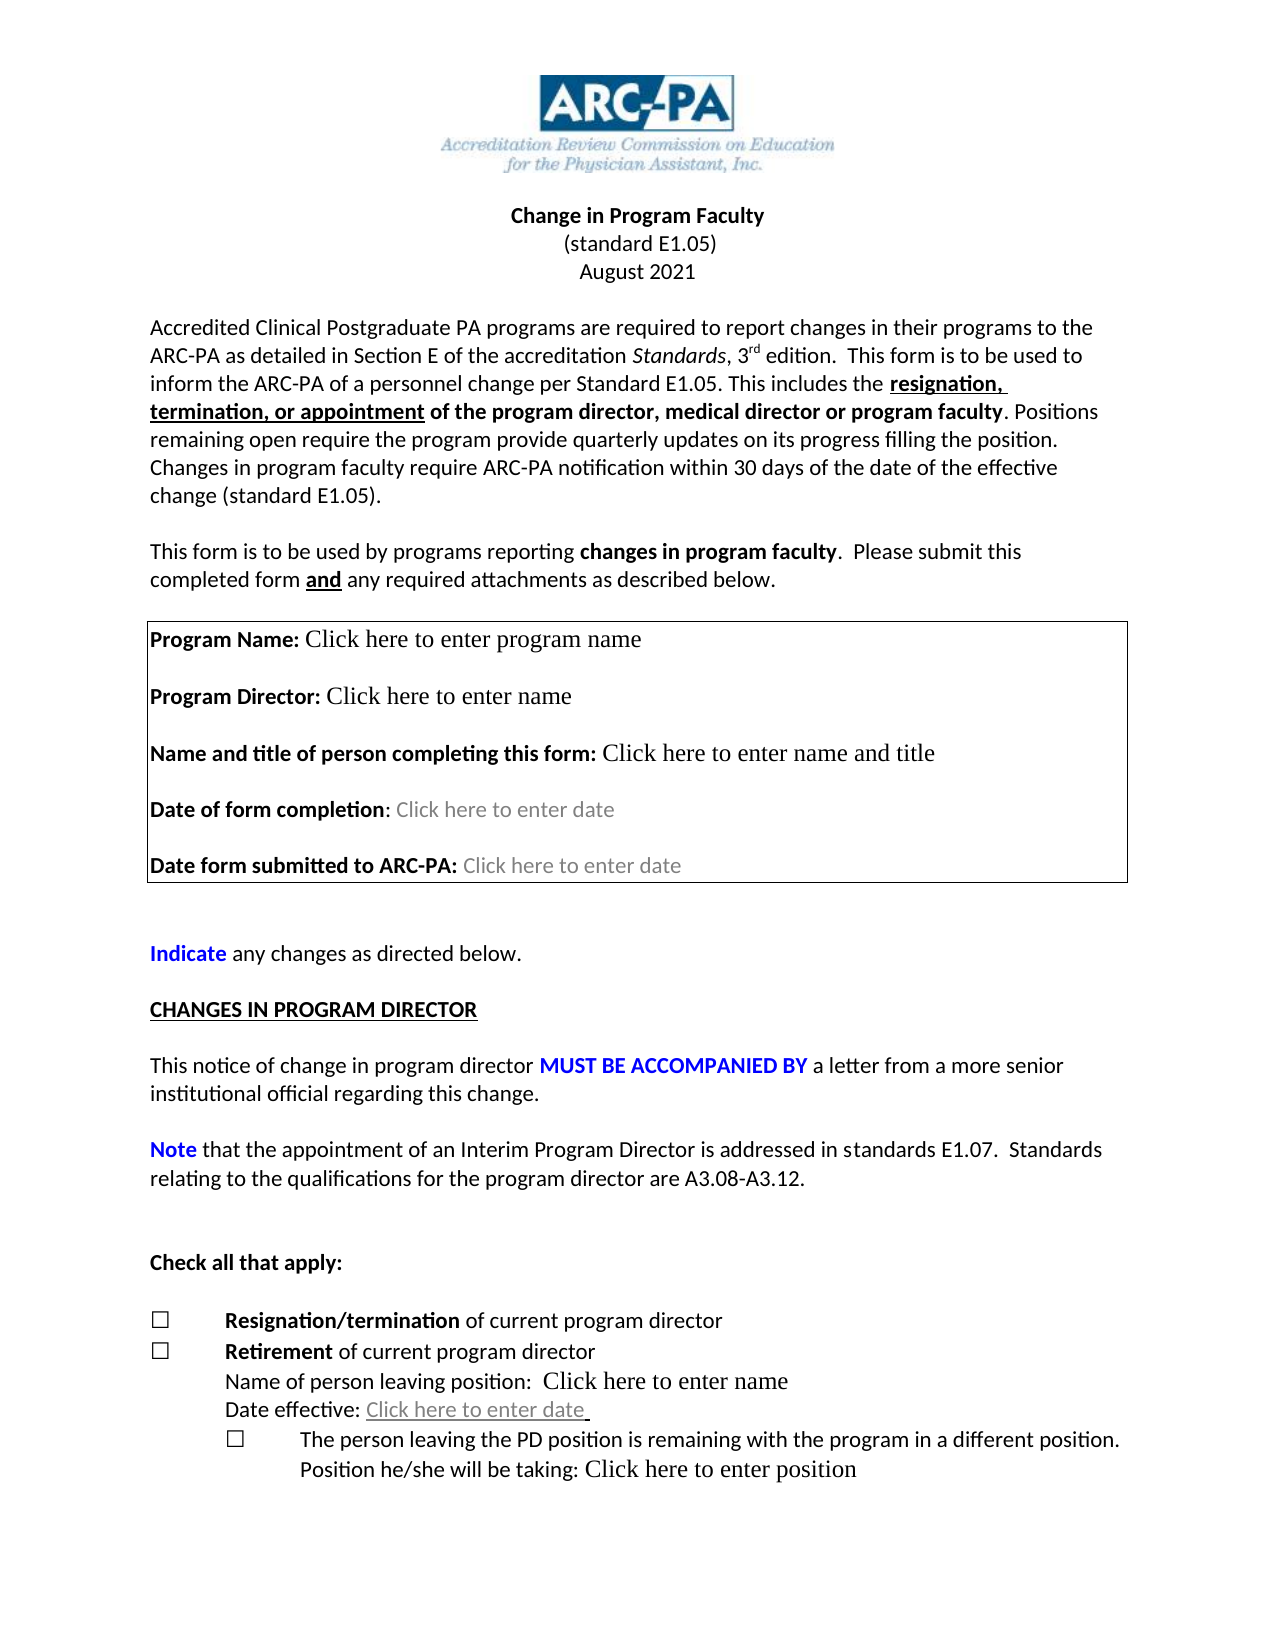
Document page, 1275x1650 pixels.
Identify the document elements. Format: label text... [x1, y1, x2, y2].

text Accredited Clinical Postgraduate PA programs are required to report changes in their programs to the ARC-PA as detailed in Section E of the accreditation Standards, 3rd edition. This form is to be used to inform the ARC-PA of a personnel change per Standard E1.05. This includes the resignation, termination, or appointment of the program director, medical director or program faculty. Positions remaining open require the program provide quarterly updates on its progress filling the position. [150, 313, 1125, 453]
text This form is to be used by programs reporting changes in program faculty. Please submit this completed form and any required attachments as described below. [150, 537, 1125, 593]
text This notice of change in program director MUST BE ACCOMPANIED BY a letter from a more senior institutional official regarding this change. [150, 1052, 1125, 1108]
subtitle CHANGES IN PROGRAM DIRECTOR [150, 996, 1125, 1023]
text Indicate any changes as directed below. [150, 939, 1125, 967]
text August 2021 [150, 257, 1125, 285]
text Check all that apply: [150, 1248, 1125, 1276]
text Date form submitted to ARC-PA: [148, 848, 1127, 882]
text Note that the appointment of an Interim Program Director is addressed in standards E1.07. Standards relating to the qualifications for the program director are A3.08-A3.12. [150, 1136, 1125, 1192]
text (standard E1.05) [150, 229, 1125, 257]
text Changes in program faculty require ARC-PA notification within 30 days of the date of the effective change (standard E1.05). [150, 453, 1125, 509]
text Name of person leaving position: [225, 1366, 1125, 1395]
picture [440, 75, 835, 173]
text Position he/she will be taking: [225, 1454, 1125, 1484]
text Retirement of current program director [150, 1335, 1125, 1366]
text Resignation/termination of current program director [150, 1304, 1125, 1335]
text Date effective: [225, 1395, 1125, 1423]
text The person leaving the PD position is remaining with the program in a different position. [225, 1423, 1125, 1454]
text Date of form completion: [150, 796, 1125, 823]
text Change in Program Faculty [150, 201, 1125, 229]
text Program Director: [150, 681, 1125, 710]
text Program Name: [148, 622, 1127, 653]
text Name and title of person completing this form: [150, 738, 1125, 767]
